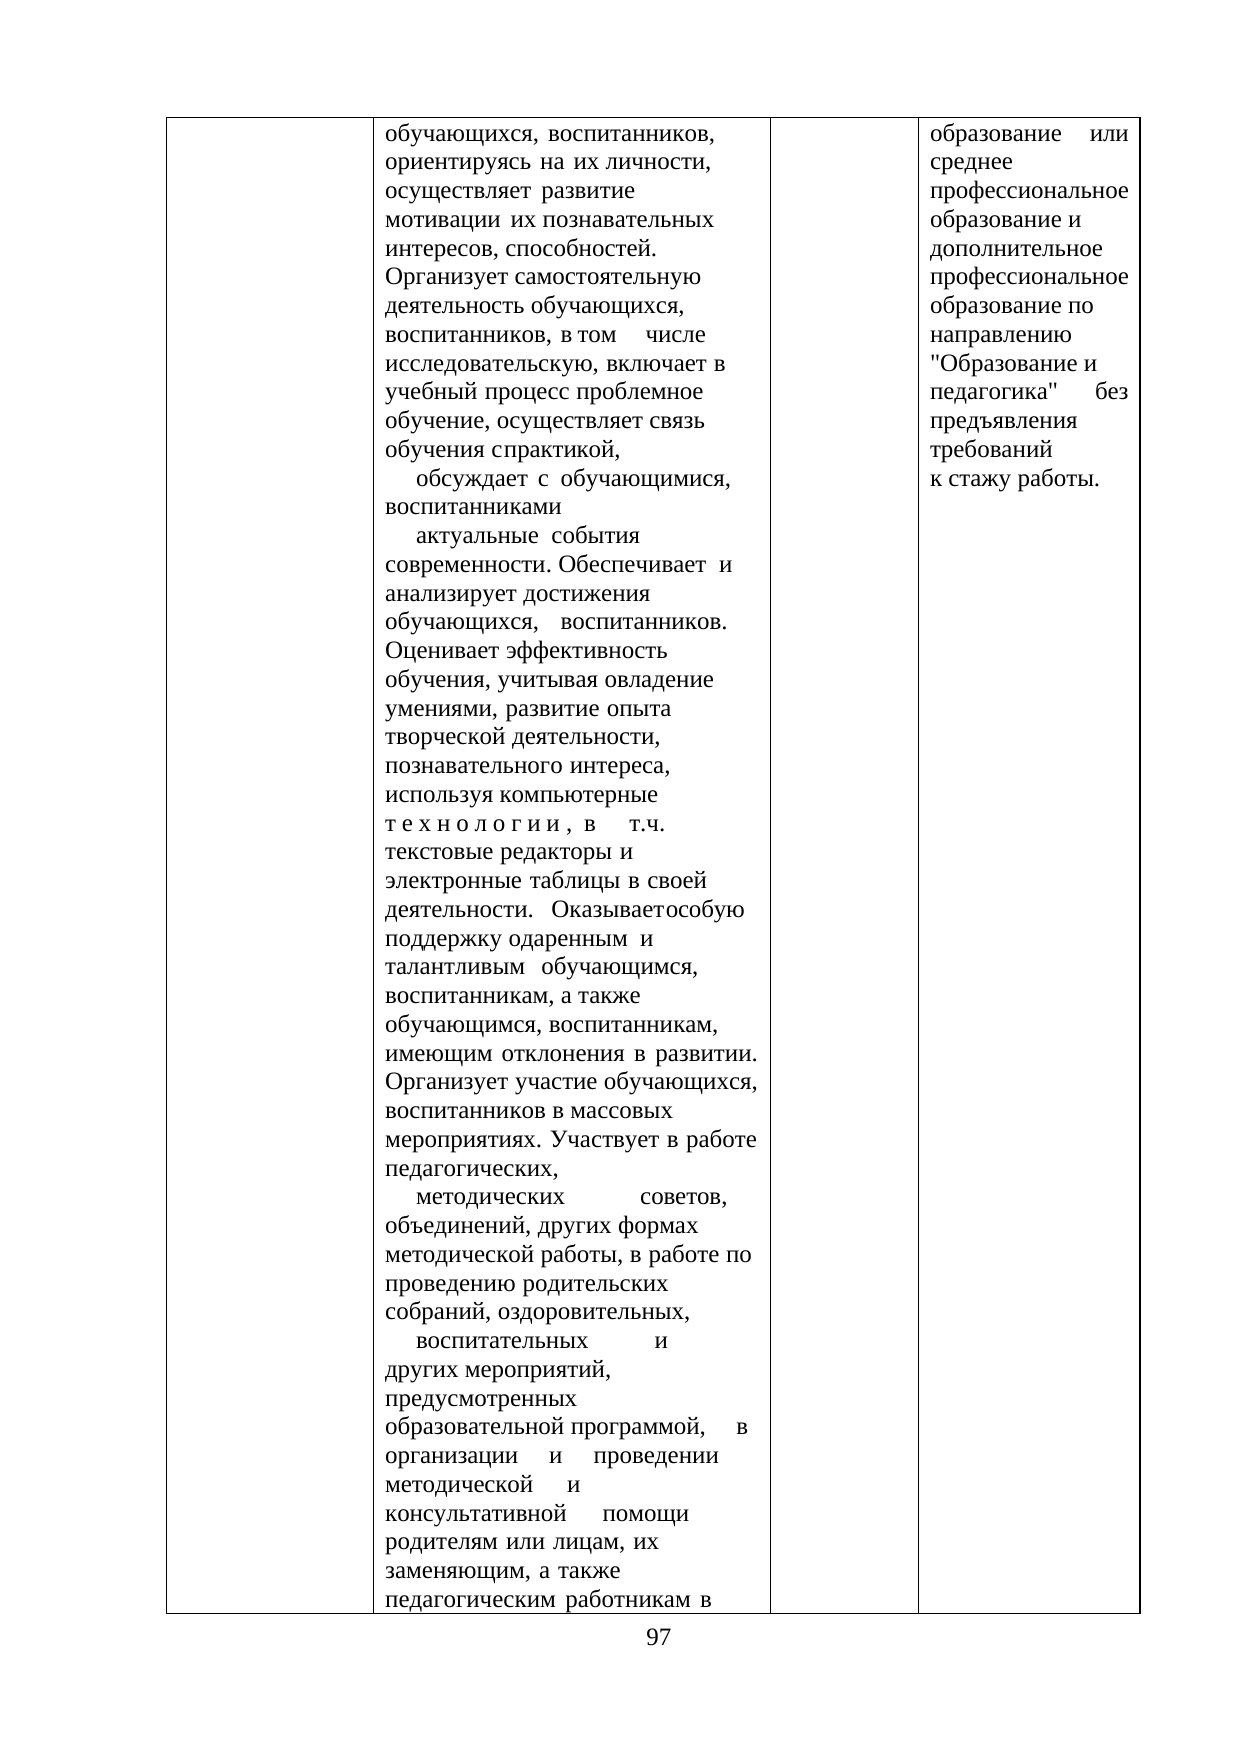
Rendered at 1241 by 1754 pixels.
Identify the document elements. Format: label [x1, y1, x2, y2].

table_header [374, 118, 770, 1613]
table_header [919, 118, 1139, 1613]
table_header [771, 118, 918, 1613]
table_header [167, 118, 373, 1613]
